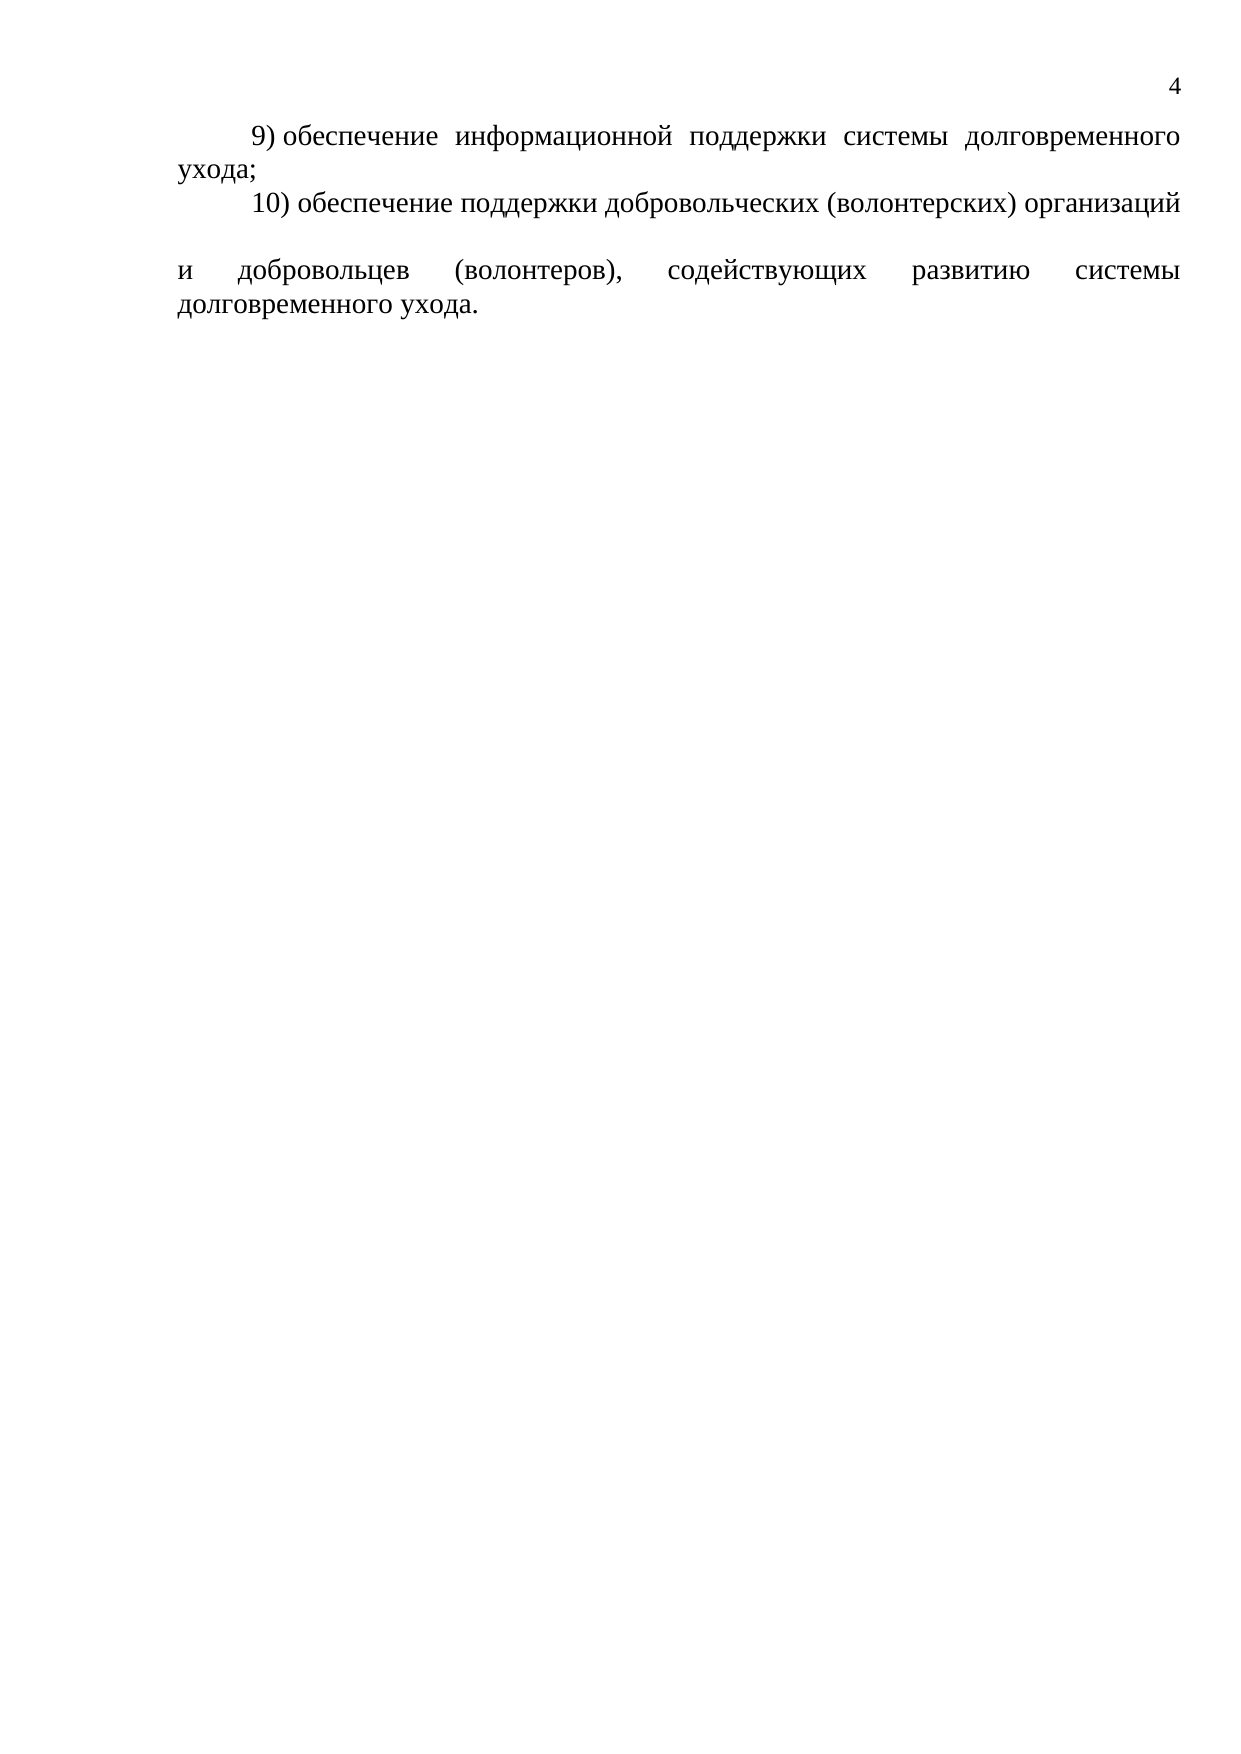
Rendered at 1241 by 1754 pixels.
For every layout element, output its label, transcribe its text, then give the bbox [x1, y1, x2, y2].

text 9) обеспечение информационной поддержки системы долговременного ухода; [177, 118, 1181, 185]
text 10) обеспечение поддержки добровольческих (волонтерских) организаций и добровольцев (волонтеров), содействующих развитию системы долговременного ухода. [177, 185, 1181, 319]
